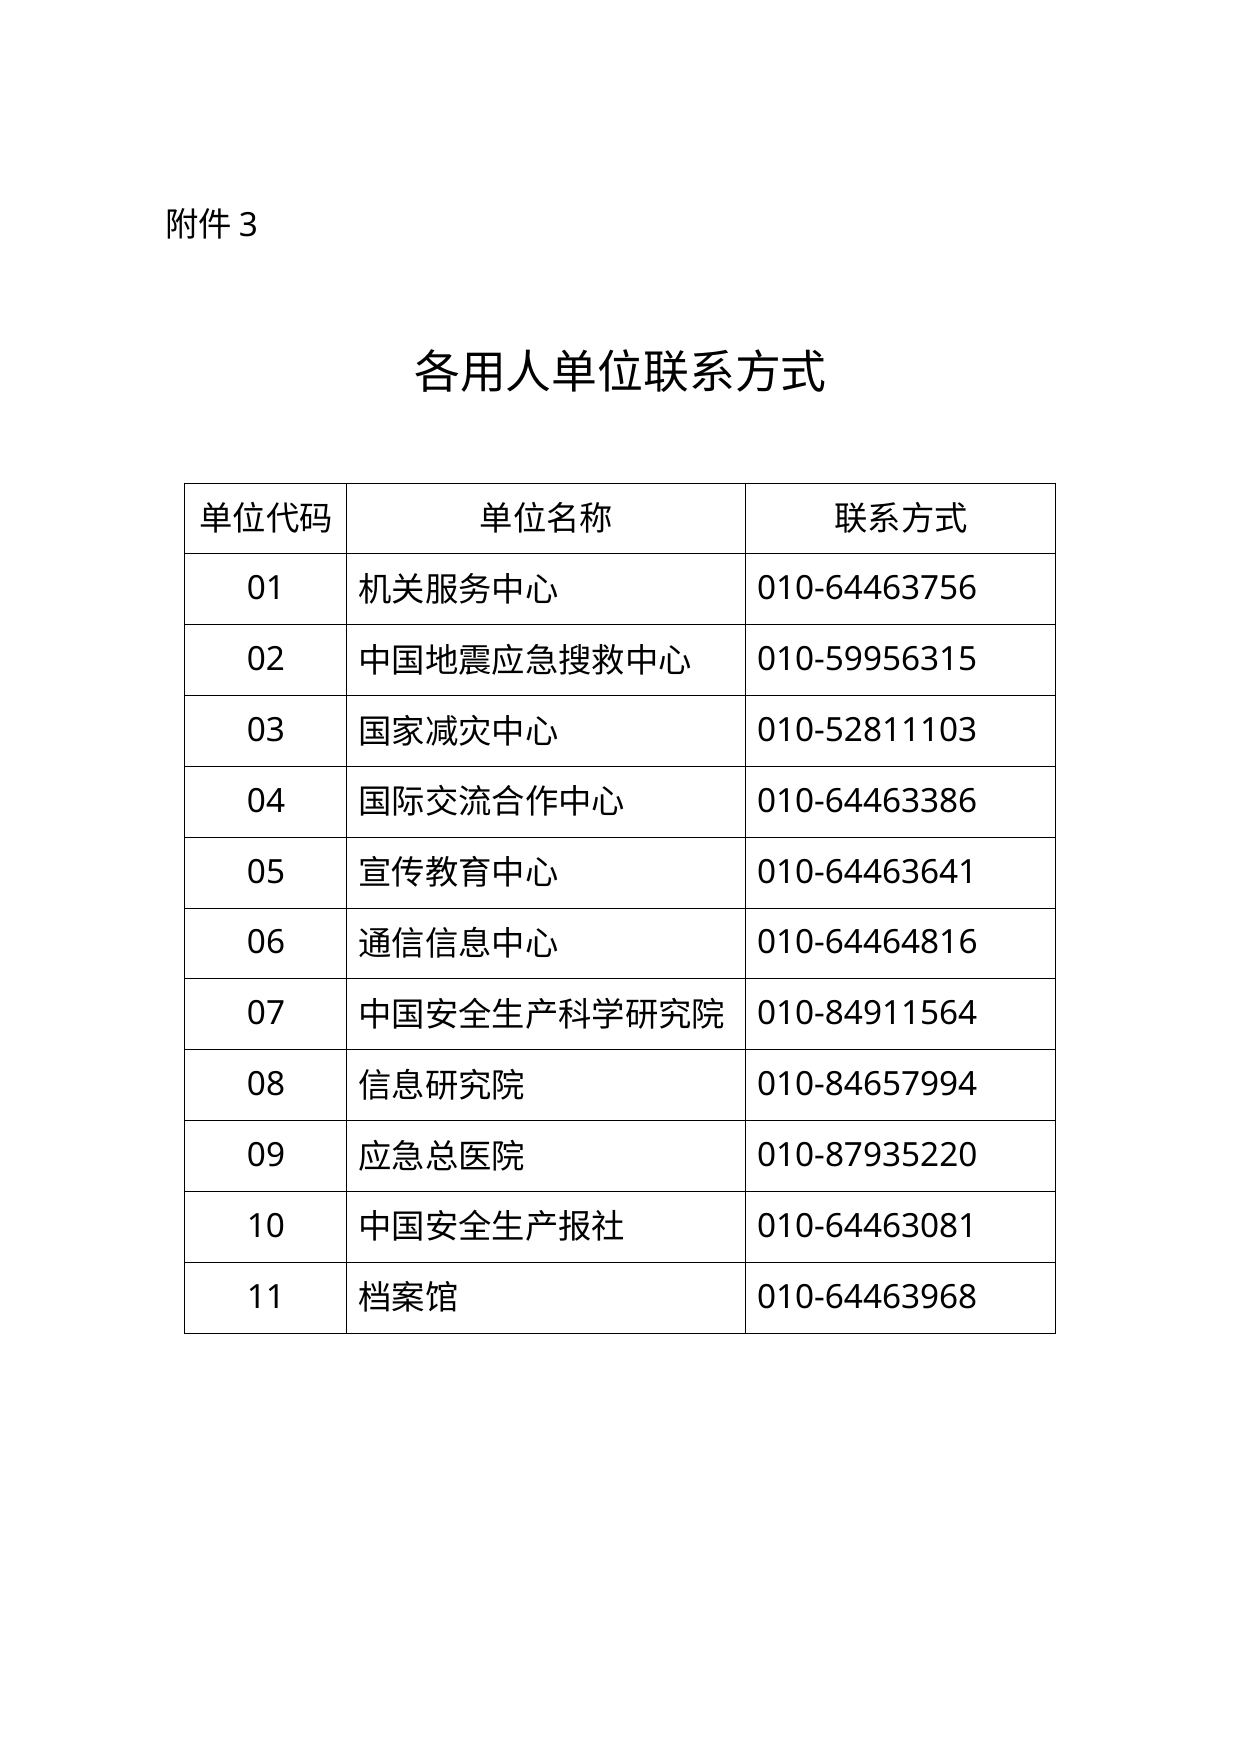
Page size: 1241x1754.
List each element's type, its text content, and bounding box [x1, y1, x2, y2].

table_header 单位代码 [185, 484, 346, 553]
table_cell 010-64463386 [746, 767, 1055, 837]
text 附件3 [165, 190, 1075, 255]
table_cell 010-64463968 [746, 1263, 1055, 1332]
table_cell 11 [185, 1263, 346, 1332]
table_cell 信息研究院 [347, 1050, 745, 1120]
table_header 单位名称 [347, 484, 745, 553]
table_cell 中国安全生产科学研究院 [347, 979, 745, 1049]
table_cell 中国地震应急搜救中心 [347, 625, 745, 695]
table_cell 010-87935220 [746, 1121, 1055, 1191]
table_cell 010-84911564 [746, 979, 1055, 1049]
table_cell 010-64463641 [746, 838, 1055, 907]
table_cell 档案馆 [347, 1263, 745, 1332]
text 各用人单位联系方式 [165, 320, 1075, 417]
table_cell 06 [185, 909, 346, 978]
table_cell 国际交流合作中心 [347, 767, 745, 837]
table_cell 05 [185, 838, 346, 907]
table_cell 02 [185, 625, 346, 695]
table_cell 09 [185, 1121, 346, 1191]
table_cell 国家减灾中心 [347, 696, 745, 766]
table_cell 010-64463081 [746, 1192, 1055, 1262]
table_cell 10 [185, 1192, 346, 1262]
table_cell 010-64463756 [746, 554, 1055, 624]
table_cell 03 [185, 696, 346, 766]
table_cell 机关服务中心 [347, 554, 745, 624]
table_cell 中国安全生产报社 [347, 1192, 745, 1262]
table_cell 010-59956315 [746, 625, 1055, 695]
table_cell 通信信息中心 [347, 909, 745, 978]
table_cell 07 [185, 979, 346, 1049]
table_cell 01 [185, 554, 346, 624]
table_cell 04 [185, 767, 346, 837]
table_header 联系方式 [746, 484, 1055, 553]
table_cell 宣传教育中心 [347, 838, 745, 907]
table_cell 010-64464816 [746, 909, 1055, 978]
table_cell 010-52811103 [746, 696, 1055, 766]
table_cell 08 [185, 1050, 346, 1120]
table_cell 010-84657994 [746, 1050, 1055, 1120]
table_cell 应急总医院 [347, 1121, 745, 1191]
